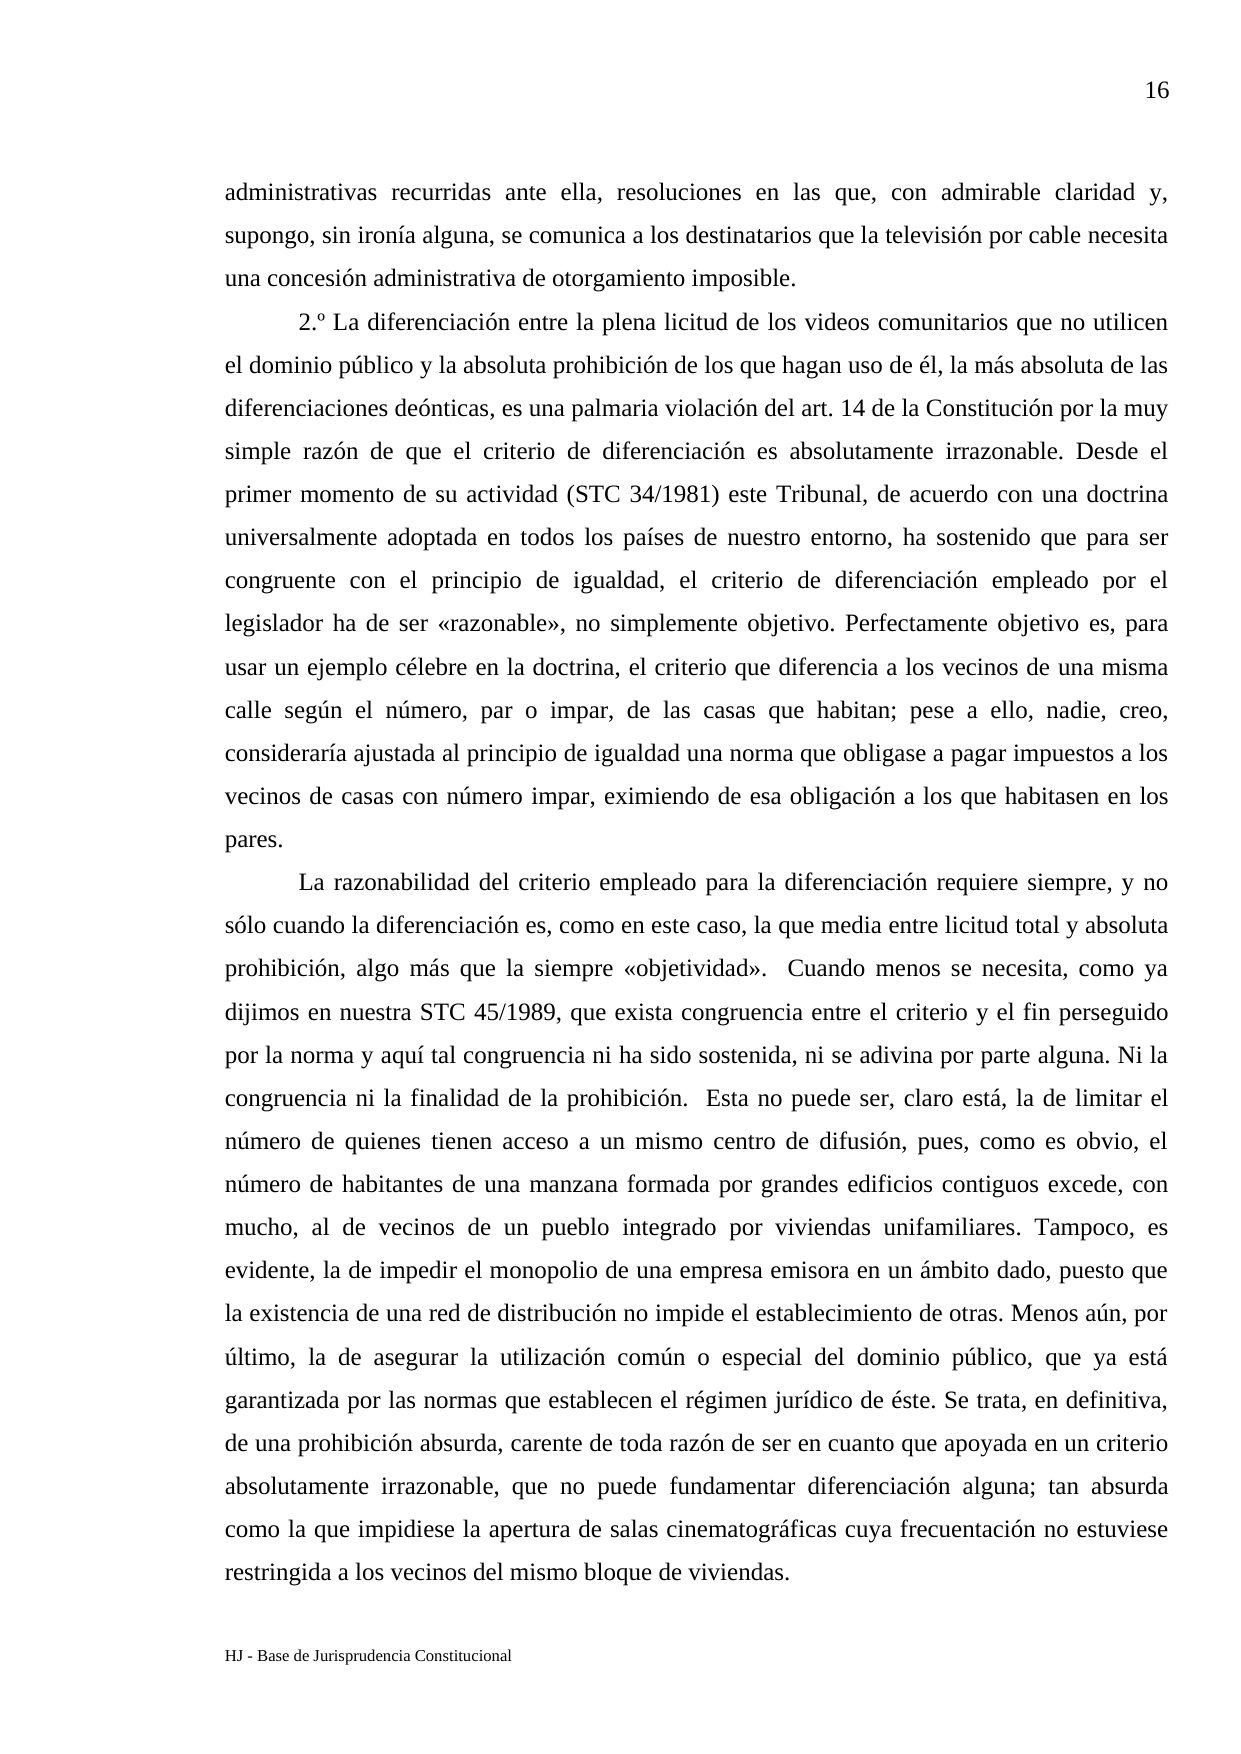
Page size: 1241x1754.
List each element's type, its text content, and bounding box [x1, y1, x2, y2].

text 2.º La diferenciación entre la plena licitud de los videos comunitarios que no utilicen el dominio público y la absoluta prohibición de los que hagan uso de él, la más absoluta de las diferenciaciones deónticas, es una palmaria violación del art. 14 de la Constitución por la muy simple razón de que el criterio de diferenciación es absolutamente irrazonable. Desde el primer momento de su actividad (STC 34/1981) este Tribunal, de acuerdo con una doctrina universalmente adoptada en todos los países de nuestro entorno, ha sostenido que para ser congruente con el principio de igualdad, el criterio de diferenciación empleado por el legislador ha de ser «razonable», no simplemente objetivo. Perfectamente objetivo es, para usar un ejemplo célebre en la doctrina, el criterio que diferencia a los vecinos de una misma calle según el número, par o impar, de las casas que habitan; pese a ello, nadie, creo, consideraría ajustada al principio de igualdad una norma que obligase a pagar impuestos a los vecinos de casas con número impar, eximiendo de esa obligación a los que habitasen en los pares. [224, 307, 1169, 853]
text La razonabilidad del criterio empleado para la diferenciación requiere siempre, y no sólo cuando la diferenciación es, como en este caso, la que media entre licitud total y absoluta prohibición, algo más que la siempre «objetividad». Cuando menos se necesita, como ya dijimos en nuestra STC 45/1989, que exista congruencia entre el criterio y el fin perseguido por la norma y aquí tal congruencia ni ha sido sostenida, ni se adivina por parte alguna. Ni la congruencia ni la finalidad de la prohibición. Esta no puede ser, claro está, la de limitar el número de quienes tienen acceso a un mismo centro de difusión, pues, como es obvio, el número de habitantes de una manzana formada por grandes edificios contiguos excede, con mucho, al de vecinos de un pueblo integrado por viviendas unifamiliares. Tampoco, es evidente, la de impedir el monopolio de una empresa emisora en un ámbito dado, puesto que la existencia de una red de distribución no impide el establecimiento de otras. Menos aún, por último, la de asegurar la utilización común o especial del dominio público, que ya está garantizada por las normas que establecen el régimen jurídico de éste. Se trata, en definitiva, de una prohibición absurda, carente de toda razón de ser en cuanto que apoyada en un criterio absolutamente irrazonable, que no puede fundamentar diferenciación alguna; tan absurda como la que impidiese la apertura de salas cinematográficas cuya frecuentación no estuviese restringida a los vecinos del mismo bloque de viviendas. [224, 867, 1169, 1586]
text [224, 177, 1169, 292]
